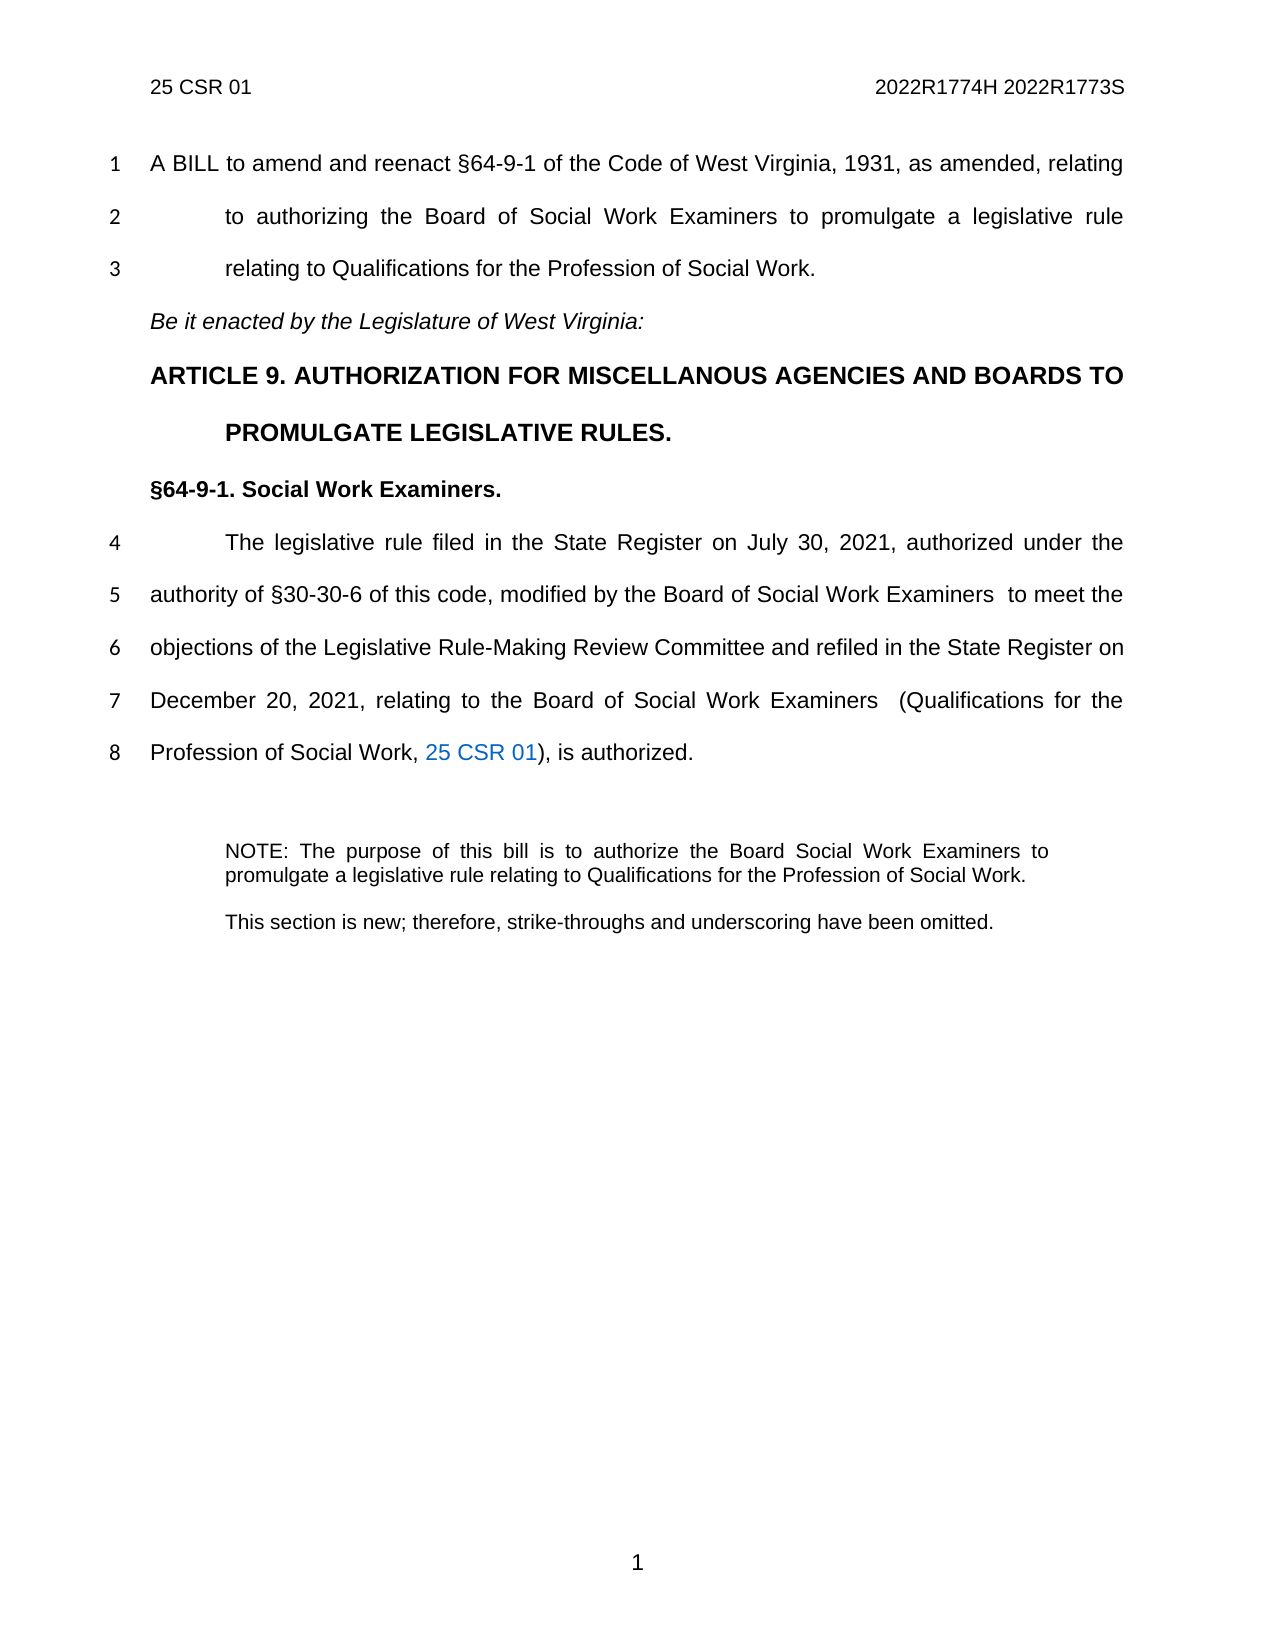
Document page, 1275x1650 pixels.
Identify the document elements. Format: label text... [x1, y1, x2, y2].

title A BILL to amend and reenact §64-9-1 of the Code of West Virginia, 1931, as amended, relating to authorizing the Board of Social Work Examiners to promulgate a legislative rule relating to Qualifications for the Profession of Social Work. [150, 150, 1125, 282]
text Be it enacted by the Legislature of West Virginia: [150, 308, 1125, 334]
subtitle ARTICLE 9. Authorization for miscellanous agencies and boards to promulgate legislative rules. [150, 361, 1125, 447]
text This section is new; therefore, strike-throughs and underscoring have been omitted. [225, 910, 1050, 934]
subtitle §64-9-1. Social Work Examiners. [150, 476, 1125, 502]
text The legislative rule filed in the State Register on July 30, 2021, authorized under the authority of §30-30-6 of this code, modified by the Board of Social Work Examiners to meet the objections of the Legislative Rule-Making Review Committee and refiled in the State Register on December 20, 2021, relating to the Board of Social Work Examiners (Qualifications for the Profession of Social Work, 25 CSR 01), is authorized. [150, 528, 1125, 766]
text NOTE: The purpose of this bill is to authorize the Board Social Work Examiners to promulgate a legislative rule relating to Qualifications for the Profession of Social Work. [225, 839, 1050, 887]
